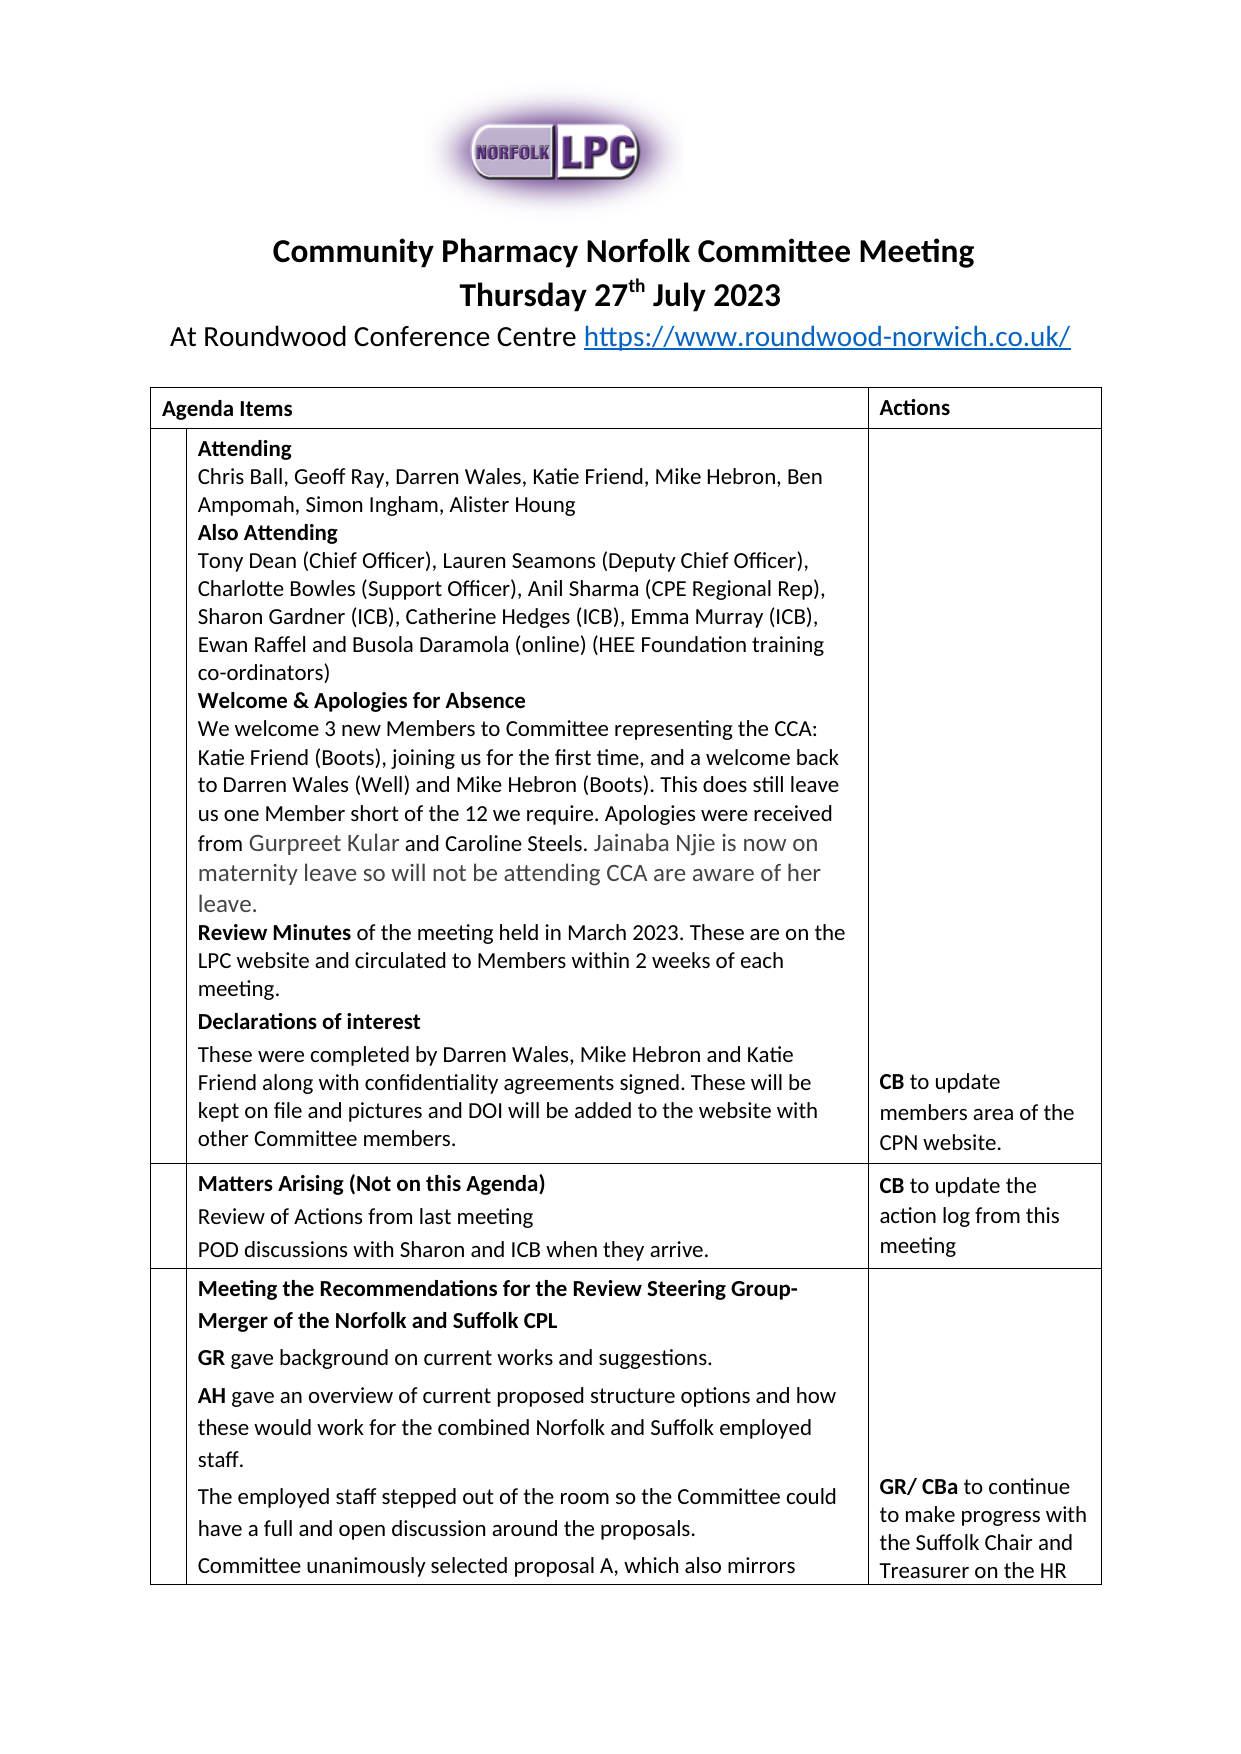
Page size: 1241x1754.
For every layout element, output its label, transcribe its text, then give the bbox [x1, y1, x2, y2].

table_cell [151, 429, 186, 1163]
text Thursday 27th July 2023 [150, 274, 1090, 315]
table_header Actions [869, 388, 1101, 428]
table_cell [151, 1269, 186, 1584]
table_cell CB to update the action log from this meeting [869, 1164, 1101, 1268]
text Community Pharmacy Norfolk Committee Meeting [150, 230, 1090, 271]
picture [424, 73, 684, 230]
table_cell [151, 1164, 186, 1268]
table_cell Attending Chris Ball, Geoff Ray, Darren Wales, Katie Friend, Mike Hebron, Ben Ampomah, Simon Ingham, Alister Houng Also Attending Tony Dean (Chief Officer), Lauren Seamons (Deputy Chief Officer), Charlotte Bowles (Support Officer), Anil Sharma (CPE Regional Rep), Sharon Gardner (ICB), Catherine Hedges (ICB), Emma Murray (ICB), Ewan Raffel and Busola Daramola (online) (HEE Foundation training co-ordinators) Welcome & Apologies for Absence We welcome 3 new Members to Committee representing the CCA: Katie Friend (Boots), joining us for the first time, and a welcome back to Darren Wales (Well) and Mike Hebron (Boots). This does still leave us one Member short of the 12 we require. Apologies were received from Gurpreet Kular and Caroline Steels. Jainaba Njie is now on maternity leave so will not be attending CCA are aware of her leave. Review Minutes of the meeting held in March 2023. These are on the LPC website and circulated to Members within 2 weeks of each meeting. Declarations of interest These were completed by Darren Wales, Mike Hebron and Katie Friend along with confidentiality agreements signed. These will be kept on file and pictures and DOI will be added to the website with other Committee members. [187, 429, 868, 1163]
table_header Agenda Items [151, 388, 868, 428]
table_cell CB to update members area of the CPN website. [869, 429, 1101, 1163]
table_cell Matters Arising (Not on this Agenda) Review of Actions from last meeting POD discussions with Sharon and ICB when they arrive. [187, 1164, 868, 1268]
text At Roundwood Conference Centre https://www.roundwood-norwich.co.uk/ [150, 318, 1090, 353]
